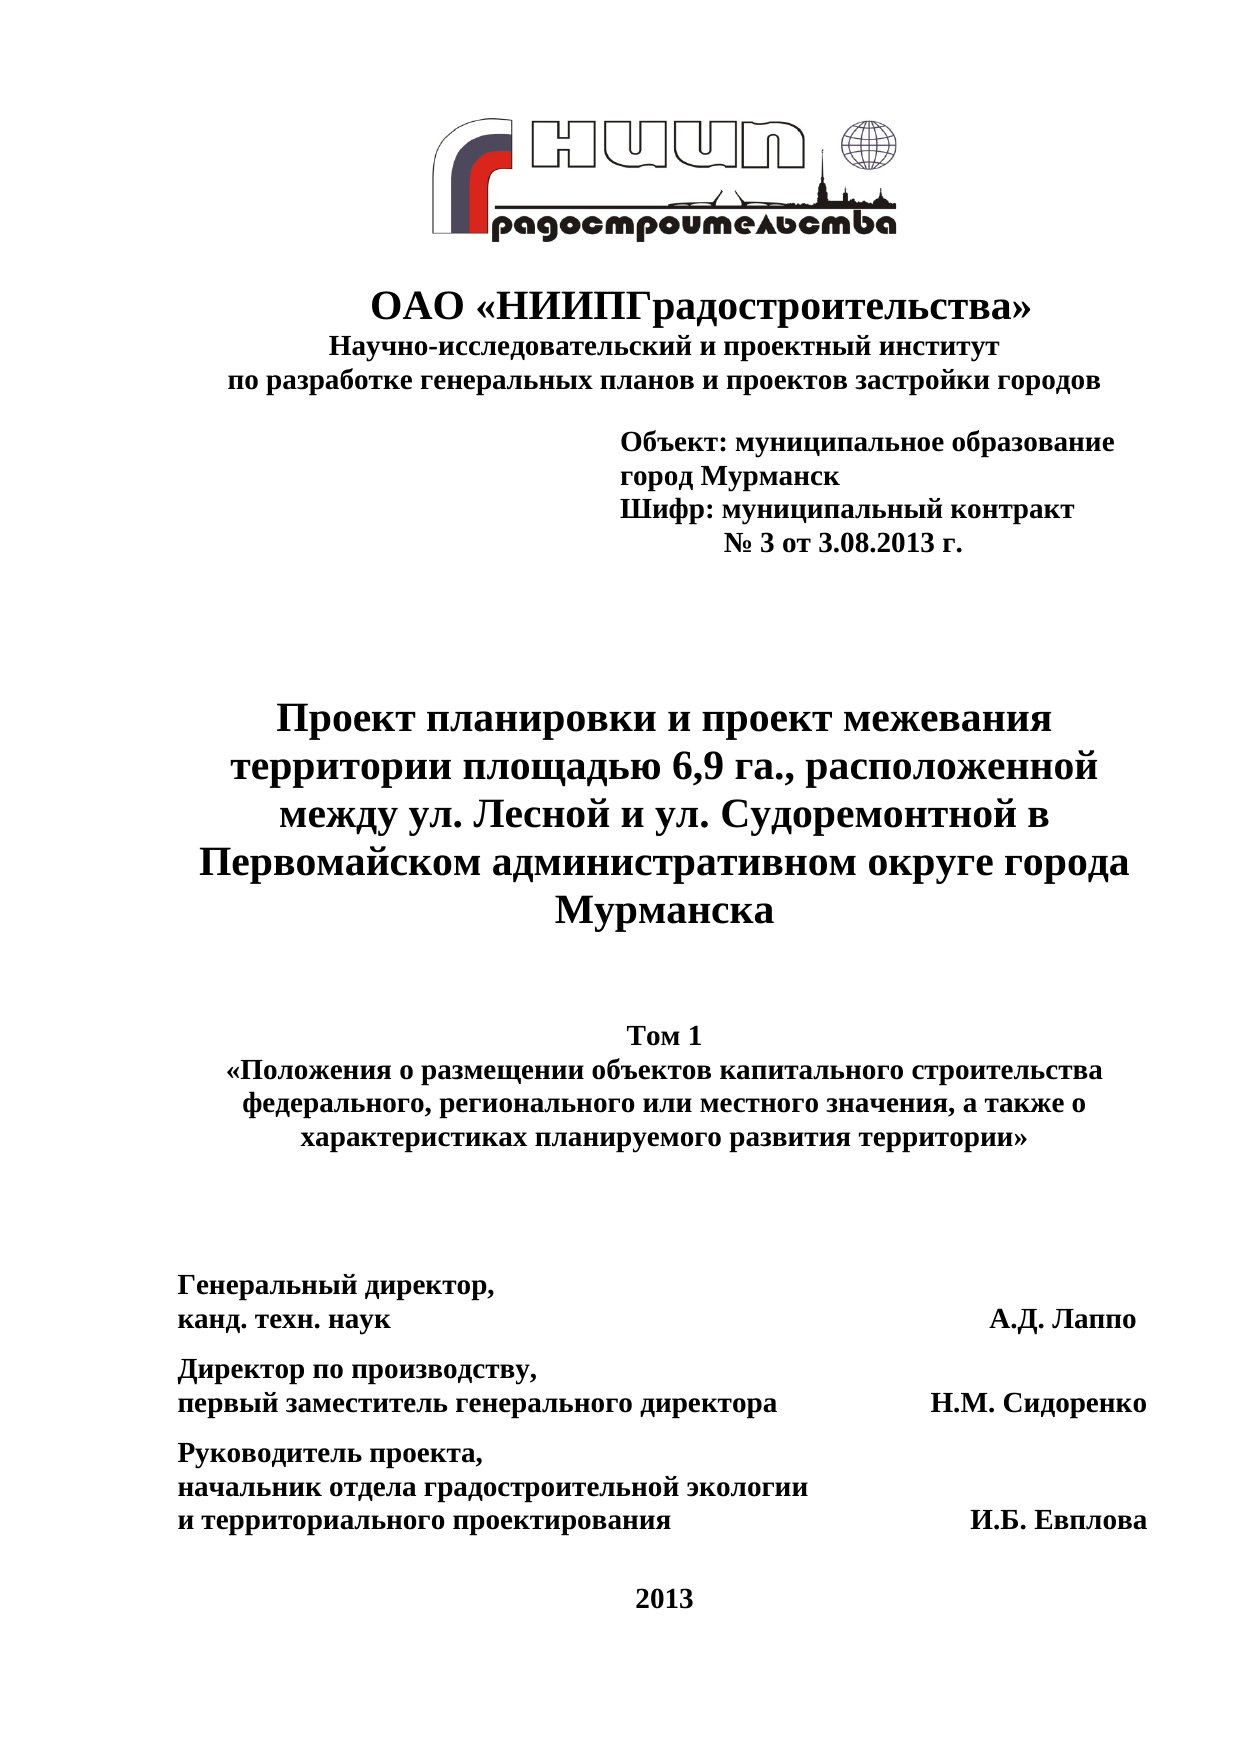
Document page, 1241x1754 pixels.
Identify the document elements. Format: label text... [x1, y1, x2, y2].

text № 3 от 3.08.2013 г. [693, 525, 1152, 558]
text Директор по производству, [177, 1351, 1152, 1385]
text начальник отдела градостроительной экологии [177, 1469, 1152, 1502]
subtitle ОАО «НИИПГрадостроительства» [177, 280, 1152, 328]
text канд. техн. наук А.Д. Лаппо [177, 1301, 1152, 1334]
picture [432, 118, 897, 242]
subtitle Научно-исследовательский и проектный институт [177, 328, 1152, 362]
text Генеральный директор, [177, 1267, 1152, 1301]
text Руководитель проекта, [177, 1435, 1152, 1469]
text по разработке генеральных планов и проектов застройки городов [177, 362, 1152, 395]
text Том 1 [177, 1018, 1152, 1052]
text 2013 [177, 1581, 1152, 1615]
text и территориального проектирования И.Б. Евплова [177, 1502, 1152, 1536]
text Проект планировки и проект межевания территории площадью 6,9 га., расположенной между ул. Лесной и ул. Судоремонтной в Первомайском административном округе города Мурманска [177, 692, 1152, 932]
text первый заместитель генерального директора Н.М. Сидоренко [177, 1385, 1152, 1418]
text «Положения о размещении объектов капитального строительства федерального, регионального или местного значения, а также о характеристиках планируемого развития территории» [177, 1052, 1152, 1152]
text Шифр: муниципальный контракт [620, 491, 1152, 525]
text Объект: муниципальное образование город Мурманск [620, 424, 1152, 491]
